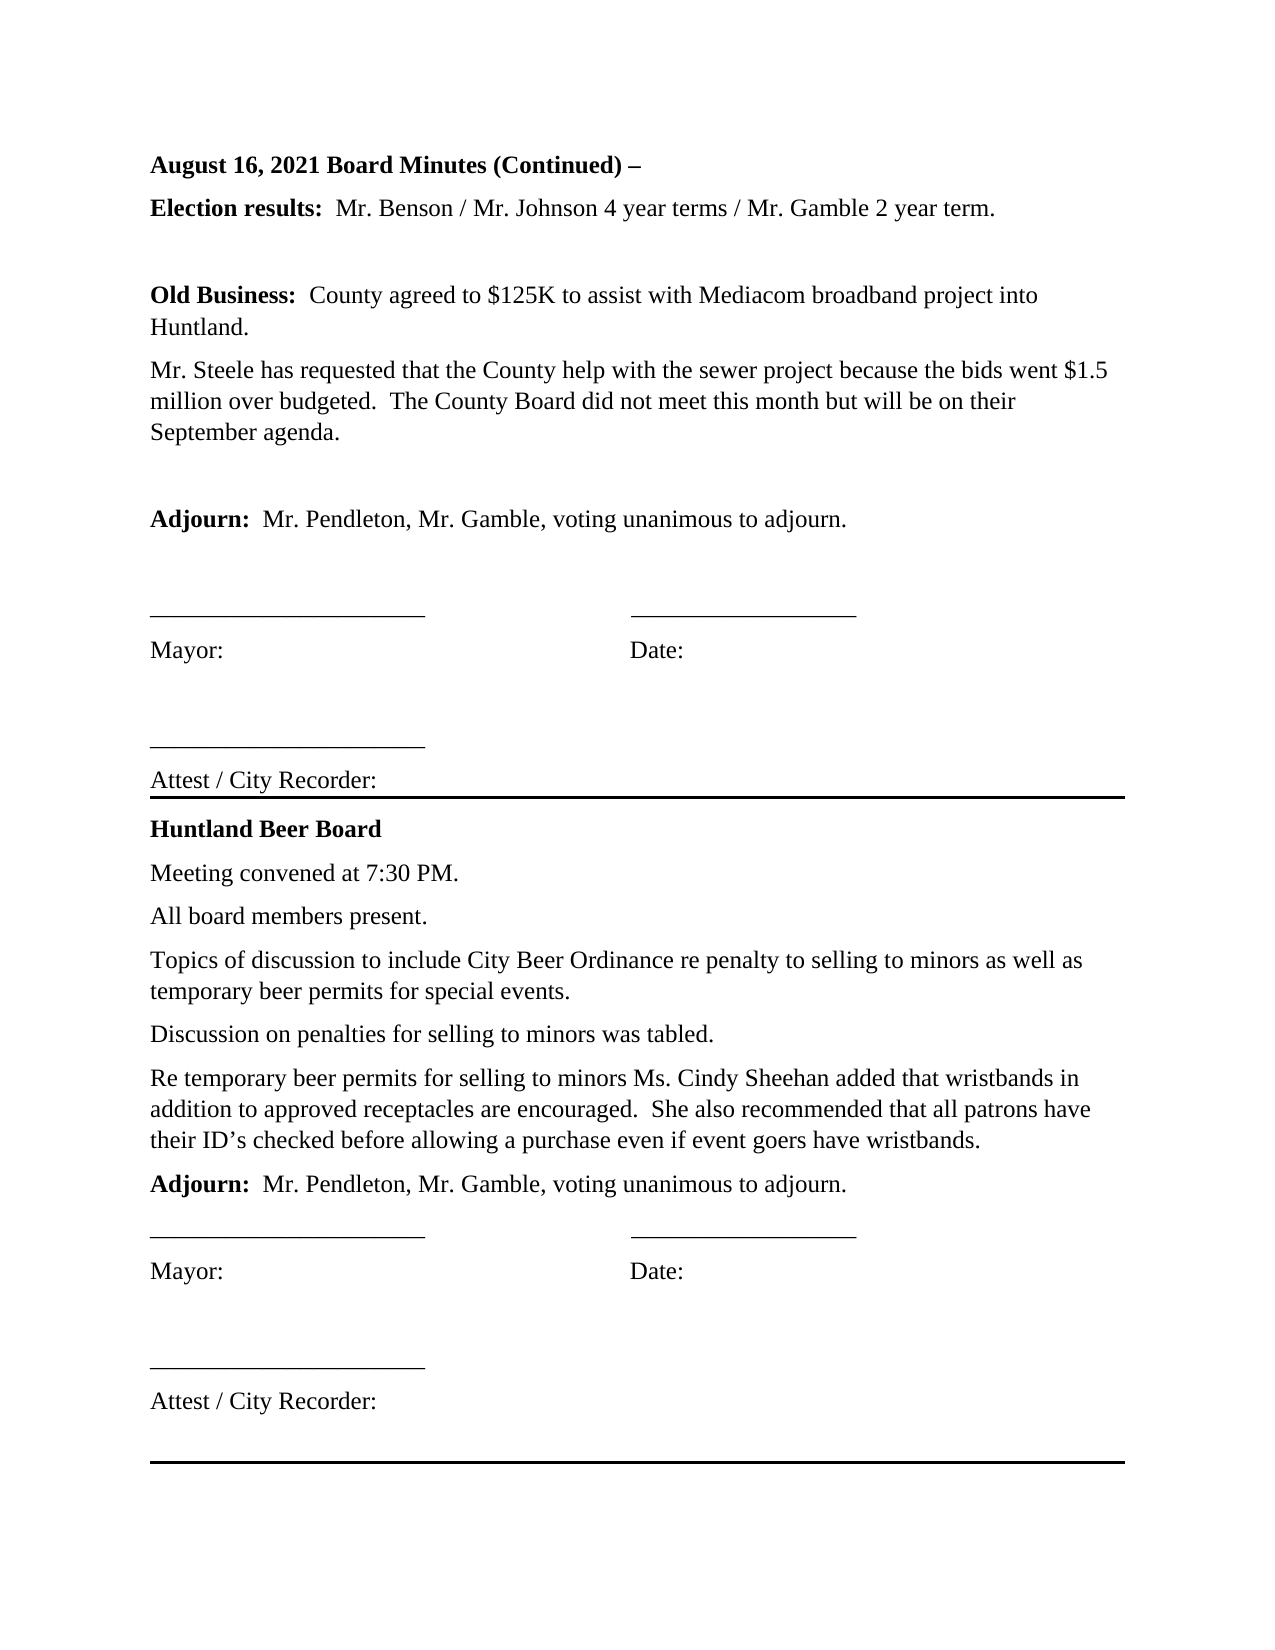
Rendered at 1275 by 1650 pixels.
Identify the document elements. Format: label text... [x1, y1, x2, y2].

text ______________________ __________________ [150, 1212, 1125, 1241]
text Re temporary beer permits for selling to minors Ms. Cindy Sheehan added that wristbands in addition to approved receptacles are encouraged. She also recommended that all patrons have their ID’s checked before allowing a purchase even if event goers have wristbands. [150, 1063, 1125, 1154]
text Attest / City Recorder: [150, 1386, 1125, 1415]
text Meeting convened at 7:30 PM. [150, 858, 1125, 887]
text Attest / City Recorder: [150, 766, 1125, 796]
text Huntland Beer Board [150, 814, 1125, 843]
text Mayor: Date: [150, 1256, 1125, 1284]
text August 16, 2021 Board Minutes (Continued) – [150, 150, 1125, 179]
text Mayor: Date: [150, 635, 1125, 664]
text Adjourn: Mr. Pendleton, Mr. Gamble, voting unanimous to adjourn. [150, 1169, 1125, 1197]
text Topics of discussion to include City Beer Ordinance re penalty to selling to minors as well as temporary beer permits for special events. [150, 945, 1125, 1005]
text Adjourn: Mr. Pendleton, Mr. Gamble, voting unanimous to adjourn. [150, 504, 1125, 533]
text Mr. Steele has requested that the County help with the sewer project because the bids went $1.5 million over budgeted. The County Board did not meet this month but will be on their September agenda. [150, 355, 1125, 446]
text Election results: Mr. Benson / Mr. Johnson 4 year terms / Mr. Gamble 2 year term. [150, 193, 1125, 222]
text ______________________ __________________ [150, 591, 1125, 620]
text Discussion on penalties for selling to minors was tabled. [150, 1019, 1125, 1048]
text ______________________ [150, 722, 1125, 751]
text ______________________ [150, 1343, 1125, 1372]
text Old Business: County agreed to $125K to assist with Mediacom broadband project into Huntland. [150, 281, 1125, 340]
text All board members present. [150, 901, 1125, 930]
